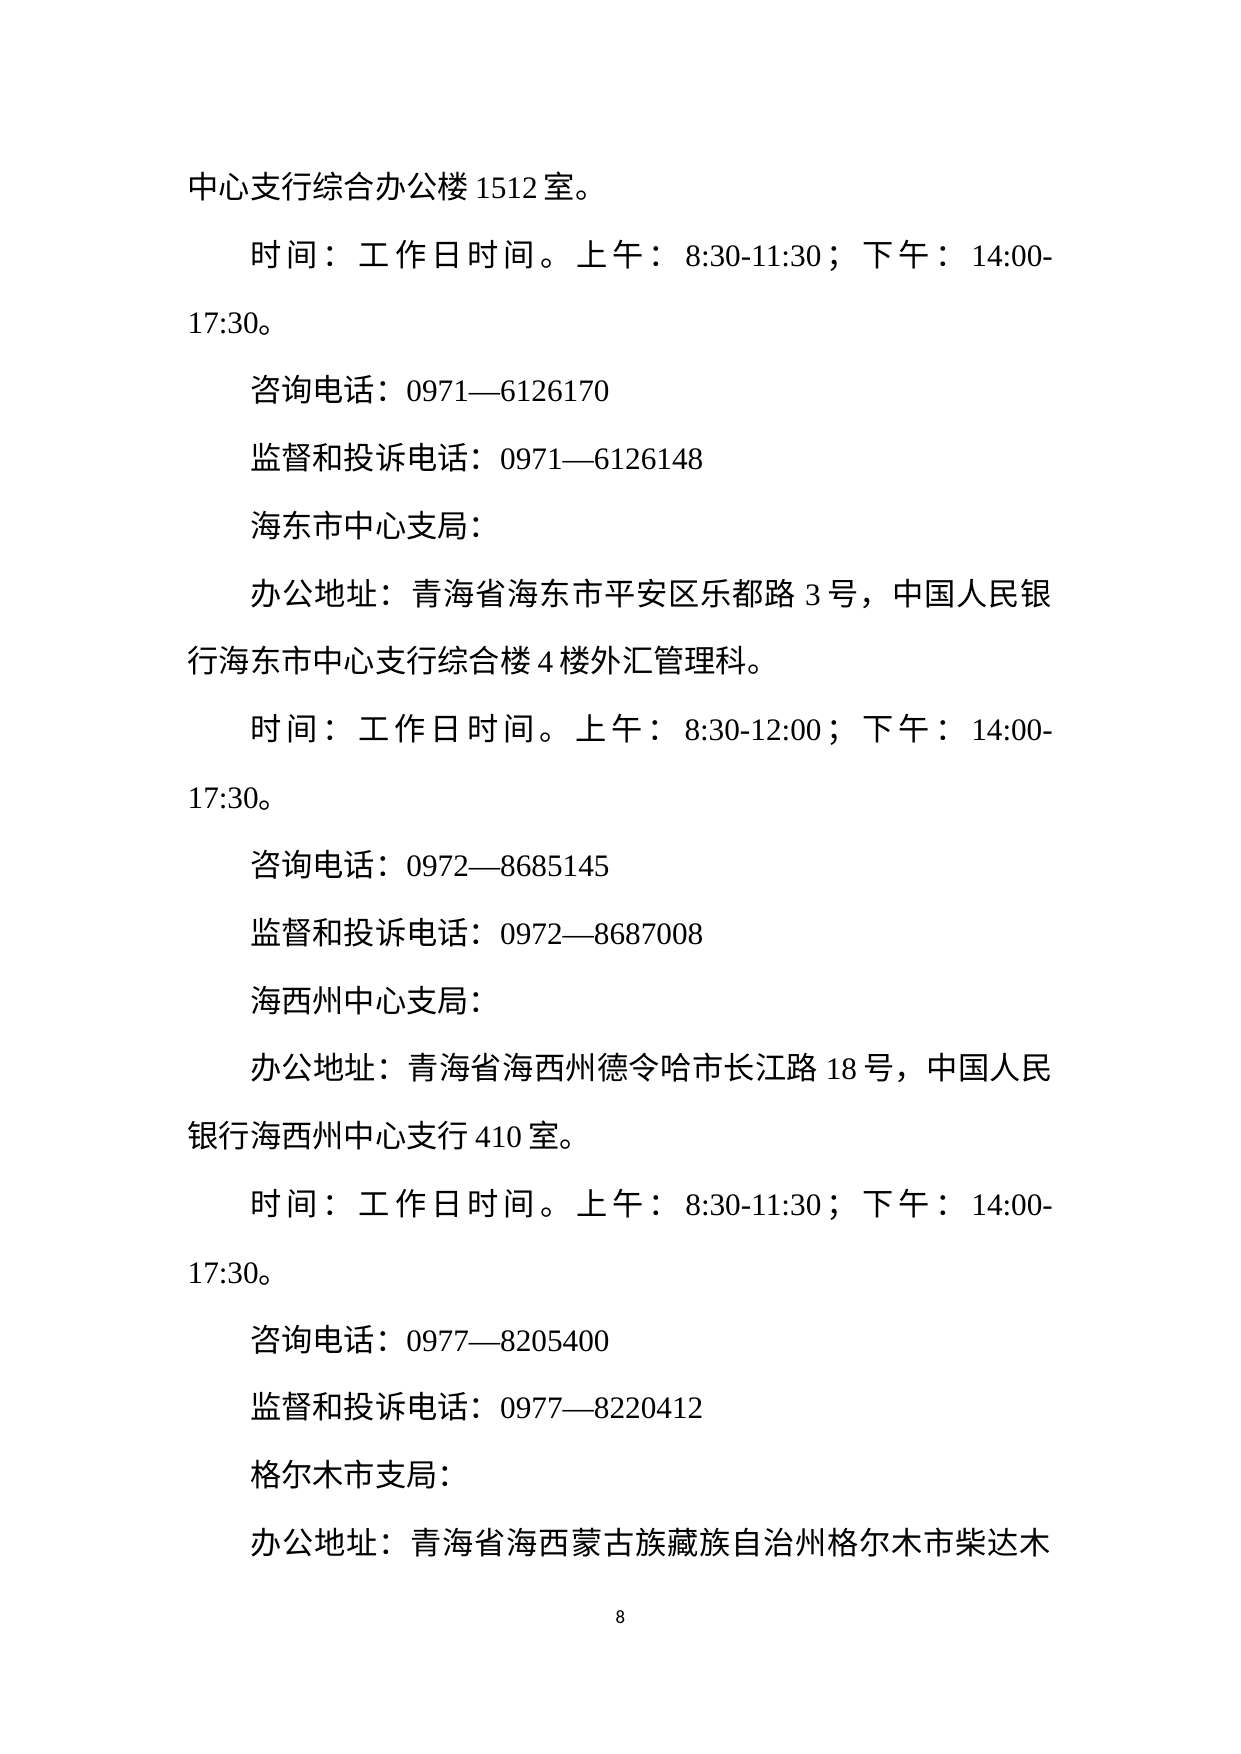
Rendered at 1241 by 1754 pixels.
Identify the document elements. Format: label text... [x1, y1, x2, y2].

text 海东市中心支局： [187, 501, 1053, 546]
text 办公地址：青海省海西州德令哈市长江路18号，中国人民银行海西州中心支行410室。 [187, 1043, 1053, 1157]
text 时间：工作日时间。上午：8:30-12:00；下午：14:00-17:30。 [187, 704, 1053, 817]
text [187, 1518, 1053, 1563]
text 咨询电话：0972—8685145 [187, 840, 1053, 885]
text 办公地址：青海省海东市平安区乐都路3号，中国人民银行海东市中心支行综合楼4楼外汇管理科。 [187, 569, 1053, 682]
text 监督和投诉电话：0971—6126148 [187, 433, 1053, 478]
text 咨询电话：0977—8205400 [187, 1315, 1053, 1360]
text 监督和投诉电话：0972—8687008 [187, 908, 1053, 953]
text 时间：工作日时间。上午：8:30-11:30；下午：14:00-17:30。 [187, 1179, 1053, 1292]
text 海西州中心支局： [187, 976, 1053, 1021]
text 监督和投诉电话：0977—8220412 [187, 1383, 1053, 1428]
text 格尔木市支局： [187, 1450, 1053, 1496]
text 咨询电话：0971—6126170 [187, 365, 1053, 411]
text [187, 162, 1053, 207]
text 时间：工作日时间。上午：8:30-11:30；下午：14:00-17:30。 [187, 230, 1053, 343]
